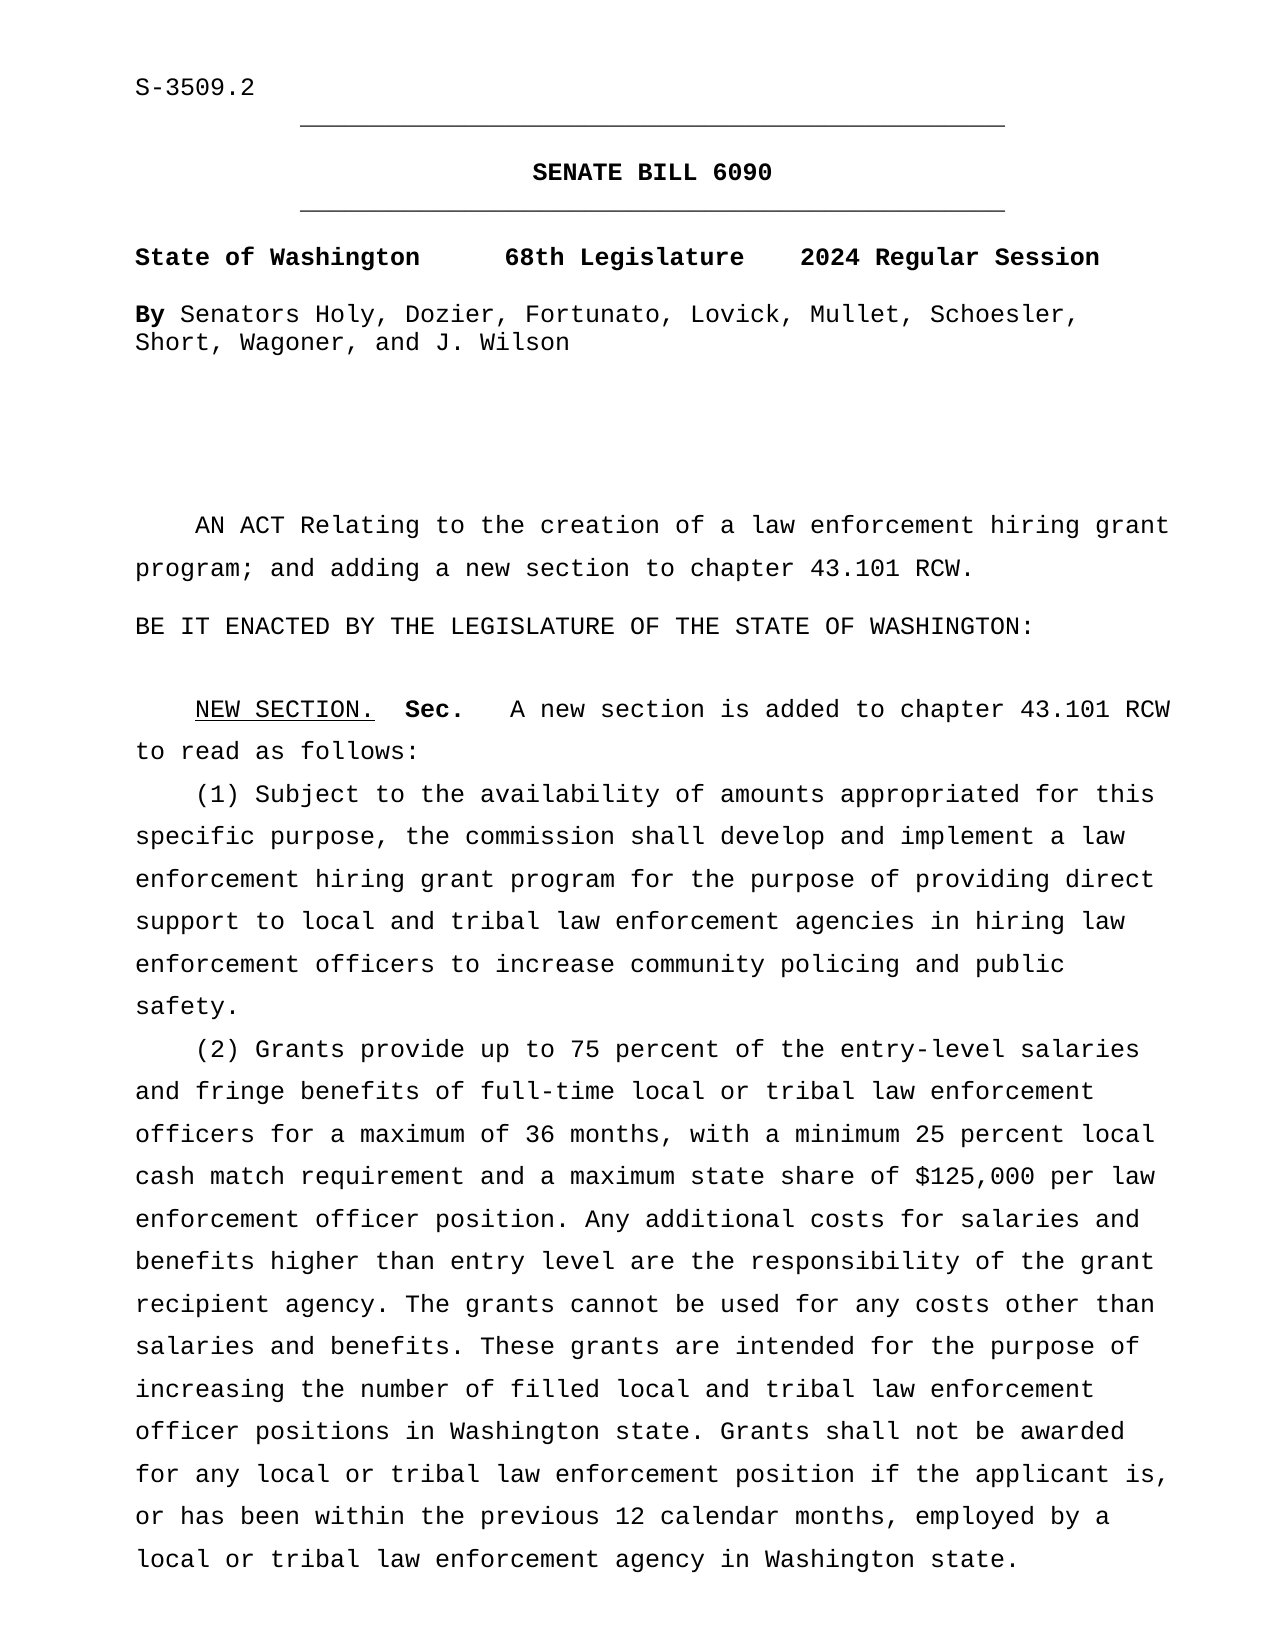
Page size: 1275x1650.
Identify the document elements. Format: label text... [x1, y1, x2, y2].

text AN ACT Relating to the creation of a law enforcement hiring grant program; and adding a new section to chapter 43.101 RCW. [135, 500, 1170, 585]
text (2) Grants provide up to 75 percent of the entry-level salaries and fringe benefits of full-time local or tribal law enforcement officers for a maximum of 36 months, with a minimum 25 percent local cash match requirement and a maximum state share of $125,000 per law enforcement officer position. Any additional costs for salaries and benefits higher than entry level are the responsibility of the grant recipient agency. The grants cannot be used for any costs other than salaries and benefits. These grants are intended for the purpose of increasing the number of filled local and tribal law enforcement officer positions in Washington state. Grants shall not be awarded for any local or tribal law enforcement position if the applicant is, or has been within the previous 12 calendar months, employed by a local or tribal law enforcement agency in Washington state. [135, 1023, 1170, 1576]
text _______________________________________________ [135, 103, 1170, 132]
text State of Washington 68th Legislature 2024 Regular Session [135, 245, 1170, 273]
text SENATE BILL 6090 [135, 160, 1170, 188]
text NEW SECTION. Sec. A new section is added to chapter 43.101 RCW to read as follows: [135, 683, 1170, 768]
text S-3509.2 [135, 75, 1170, 103]
text BE IT ENACTED BY THE LEGISLATURE OF THE STATE OF WASHINGTON: [135, 613, 1170, 642]
text (1) Subject to the availability of amounts appropriated for this specific purpose, the commission shall develop and implement a law enforcement hiring grant program for the purpose of providing direct support to local and tribal law enforcement agencies in hiring law enforcement officers to increase community policing and public safety. [135, 768, 1170, 1023]
text By Senators Holy, Dozier, Fortunato, Lovick, Mullet, Schoesler, Short, Wagoner, and J. Wilson [135, 302, 1170, 358]
text _______________________________________________ [135, 188, 1170, 217]
